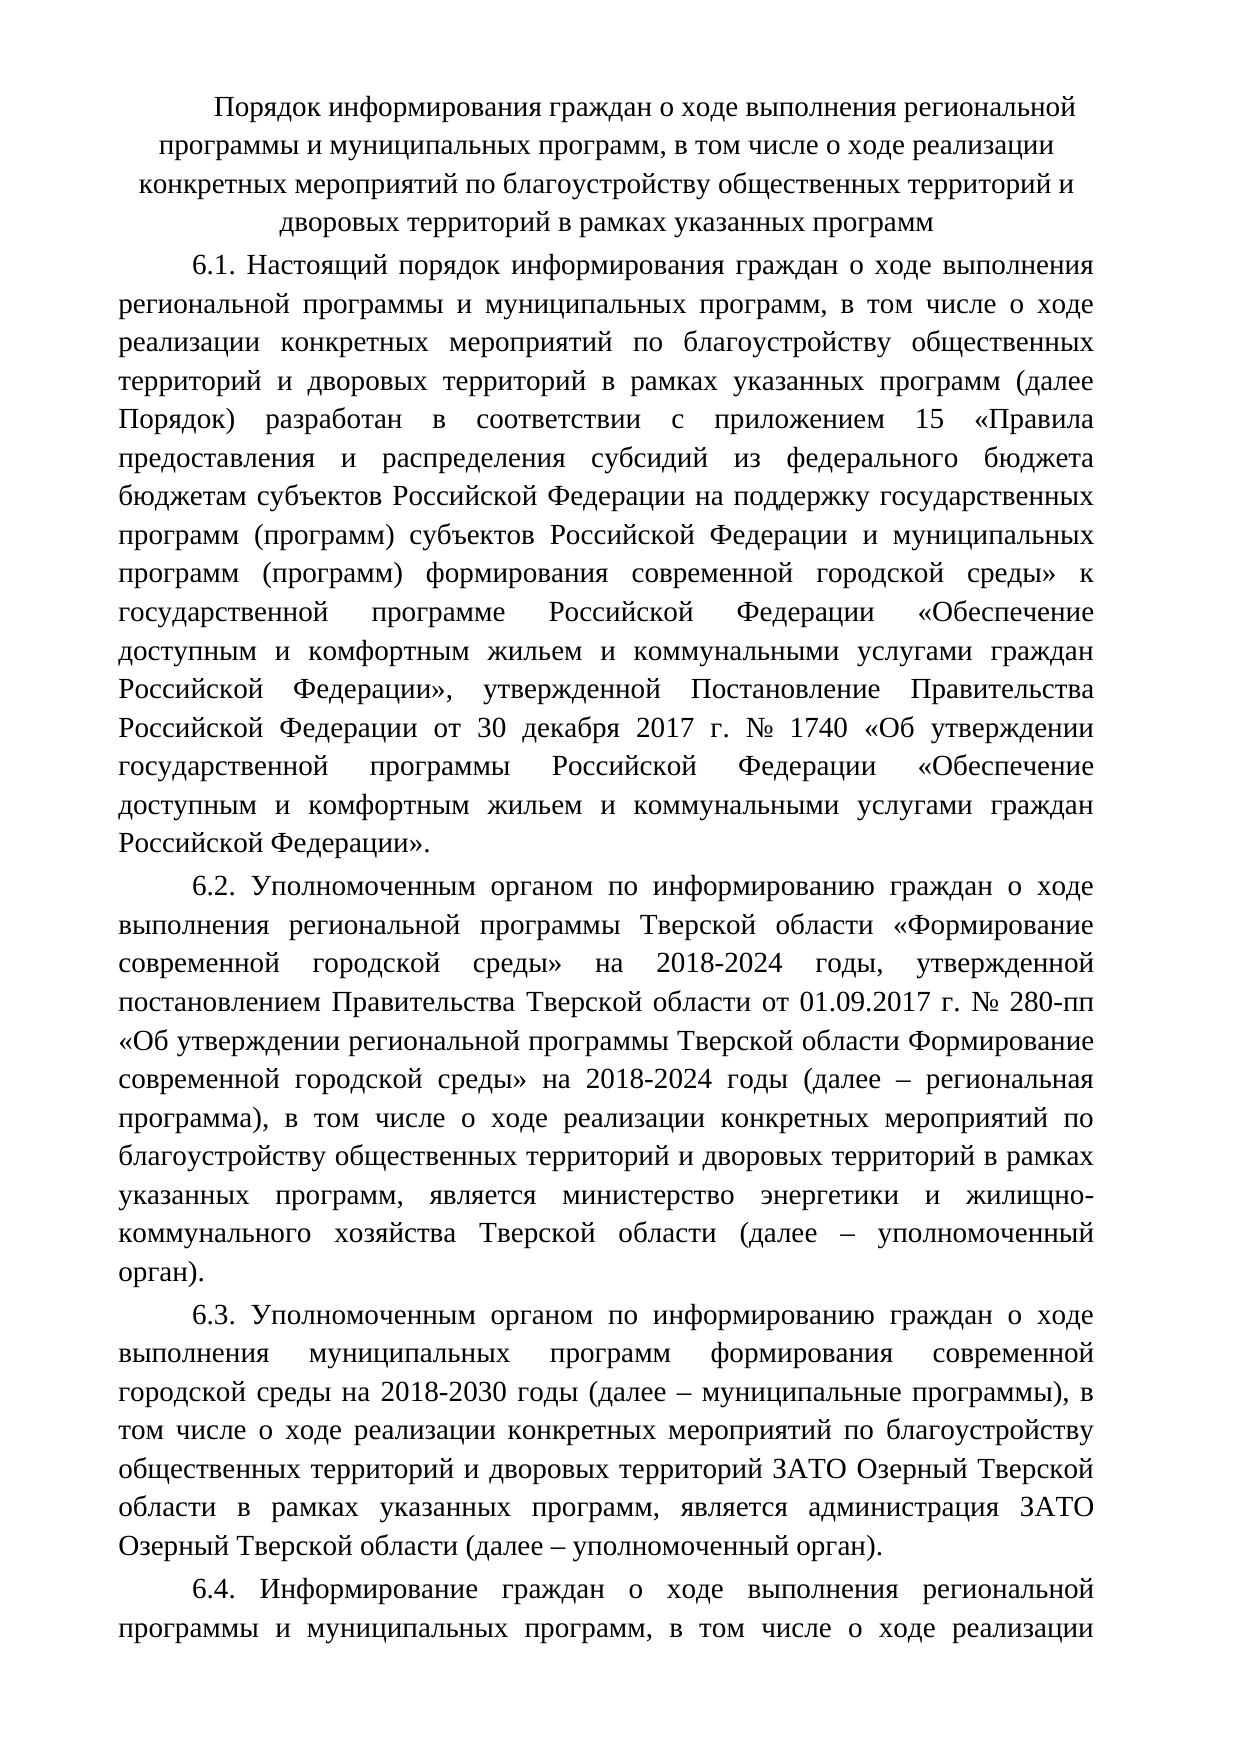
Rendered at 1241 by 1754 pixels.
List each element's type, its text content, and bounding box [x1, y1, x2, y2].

text 6.3. Уполномоченным органом по информированию граждан о ходе выполнения муниципальных программ формирования современной городской среды на 2018-2030 годы (далее – муниципальные программы), в том числе о ходе реализации конкретных мероприятий по благоустройству общественных территорий и дворовых территорий ЗАТО Озерный Тверской области в рамках указанных программ, является администрация ЗАТО Озерный Тверской области (далее – уполномоченный орган). [118, 1297, 1095, 1562]
text 6.2. Уполномоченным органом по информированию граждан о ходе выполнения региональной программы Тверской области «Формирование современной городской среды» на 2018-2024 годы, утвержденной постановлением Правительства Тверской области от 01.09.2017 г. № 280-пп «Об утверждении региональной программы Тверской области Формирование современной городской среды» на 2018-2024 годы (далее – региональная программа), в том числе о ходе реализации конкретных мероприятий по благоустройству общественных территорий и дворовых территорий в рамках указанных программ, является министерство энергетики и жилищно-коммунального хозяйства Тверской области (далее – уполномоченный орган). [118, 868, 1095, 1287]
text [118, 1571, 1095, 1643]
text Порядок информирования граждан о ходе выполнения региональной программы и муниципальных программ, в том числе о ходе реализации конкретных мероприятий по благоустройству общественных территорий и дворовых территорий в рамках указанных программ [118, 89, 1095, 238]
text 6.1. Настоящий порядок информирования граждан о ходе выполнения региональной программы и муниципальных программ, в том числе о ходе реализации конкретных мероприятий по благоустройству общественных территорий и дворовых территорий в рамках указанных программ (далее Порядок) разработан в соответствии с приложением 15 «Правила предоставления и распределения субсидий из федерального бюджета бюджетам субъектов Российской Федерации на поддержку государственных программ (программ) субъектов Российской Федерации и муниципальных программ (программ) формирования современной городской среды» к государственной программе Российской Федерации «Обеспечение доступным и комфортным жильем и коммунальными услугами граждан Российской Федерации», утвержденной Постановление Правительства Российской Федерации от 30 декабря 2017 г. № 1740 «Об утверждении государственной программы Российской Федерации «Обеспечение доступным и комфортным жильем и коммунальными услугами граждан Российской Федерации». [118, 247, 1095, 859]
